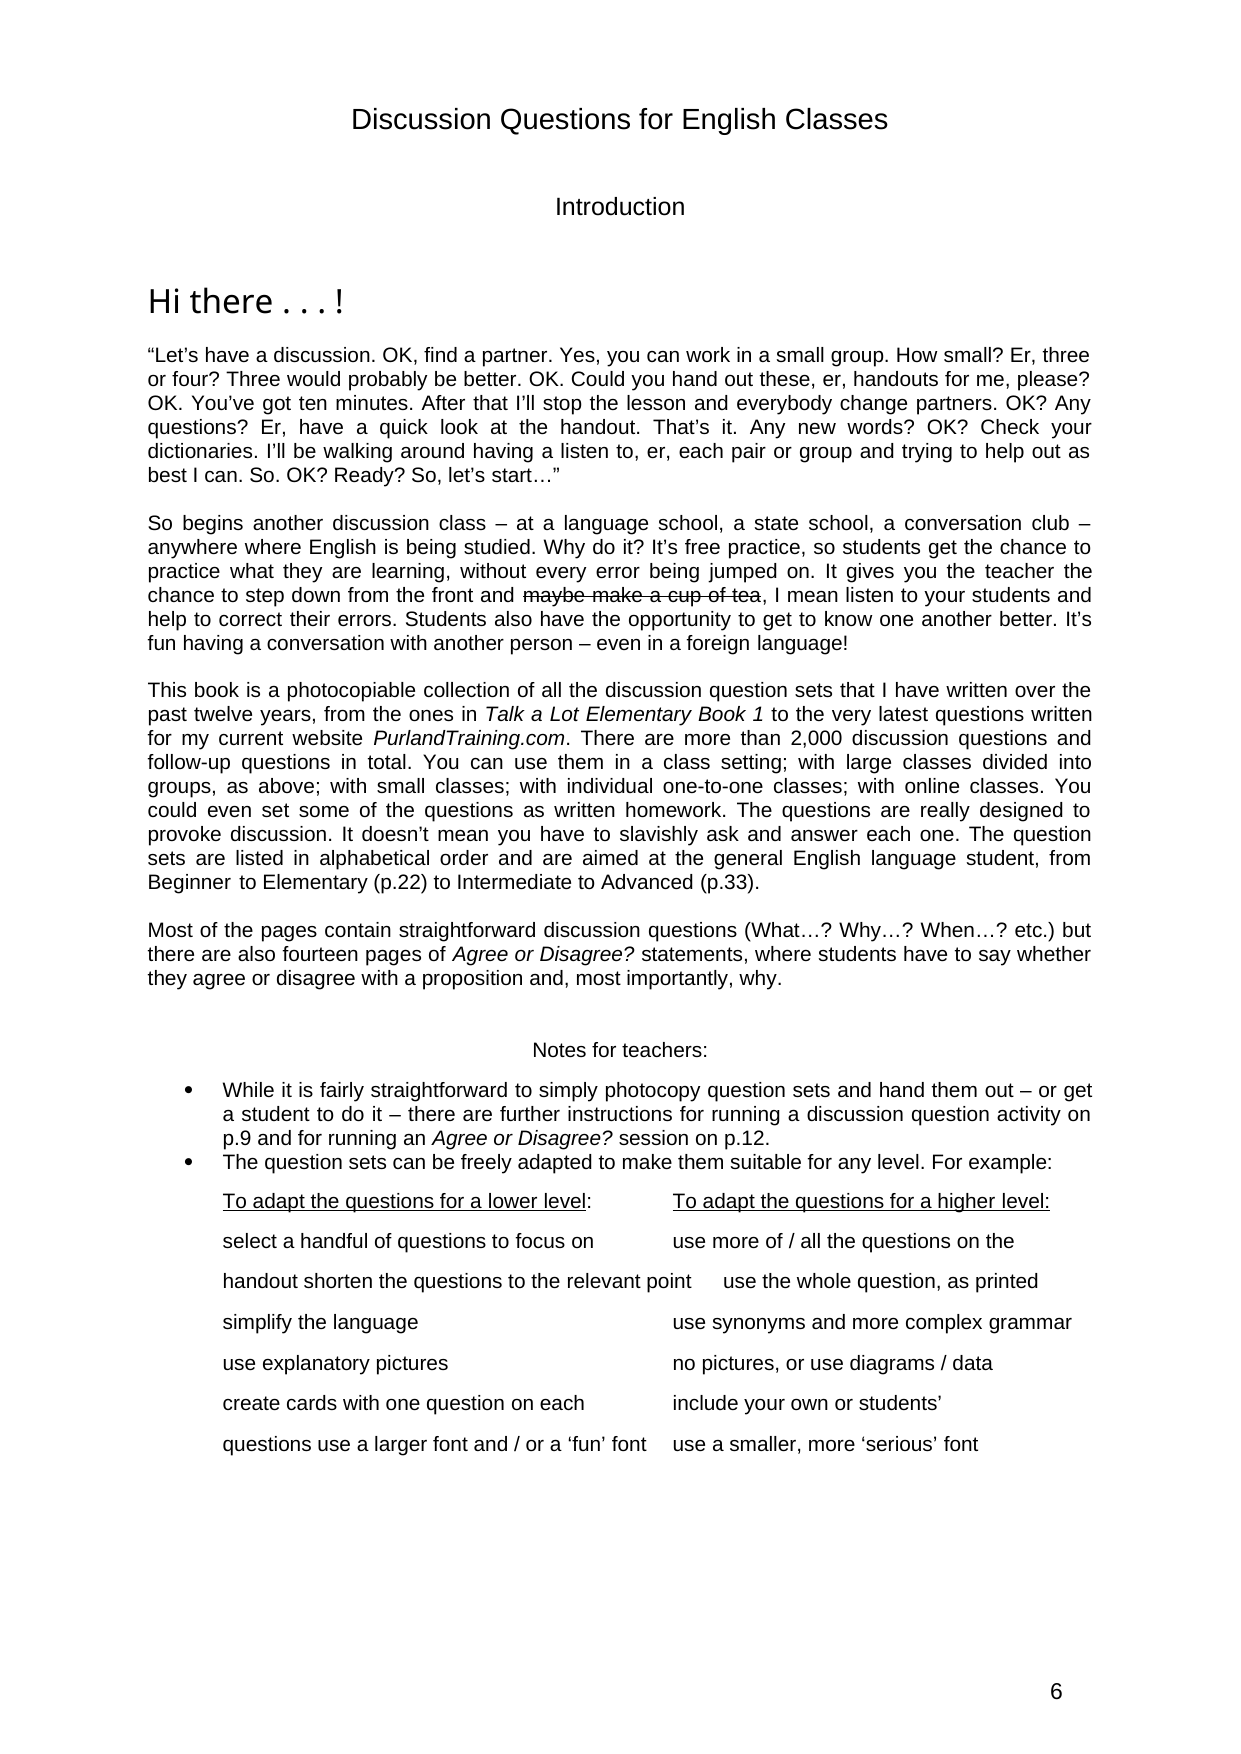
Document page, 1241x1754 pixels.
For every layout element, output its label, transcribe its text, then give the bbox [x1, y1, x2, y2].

text Hi there . . . ! [147, 278, 1161, 324]
list While it is fairly straightforward to simply photocopy question sets and hand them out – or get a student to do it – there are further instructions for running a discussion question activity on p.9 and for running an Agree or Disagree? session on p.12. [185, 1079, 1093, 1149]
list The question sets can be freely adapted to make them suitable for any level. For example: To adapt the questions for a lower level: To adapt the questions for a higher level: [185, 1150, 1054, 1213]
text This book is a photocopiable collection of all the discussion question sets that I have written over the past twelve years, from the ones in Talk a Lot Elementary Book 1 to the very latest questions written for my current website PurlandTraining.com. There are more than 2,000 discussion questions and follow-up questions in total. You can use them in a class setting; with large classes divided into groups, as above; with small classes; with individual one-to-one classes; with online classes. You could even set some of the questions as written homework. The questions are really designed to provoke discussion. It doesn’t mean you have to slavishly ask and answer each one. The question sets are listed in alphabetical order and are aimed at the general English language student, from Beginner to Elementary (p.22) to Intermediate to Advanced (p.33). [147, 678, 1093, 894]
text use explanatory pictures no pictures, or use diagrams / data create cards with one question on each include your own or students’ questions use a larger font and / or a ‘fun’ font use a smaller, more ‘serious’ font [222, 1350, 1037, 1456]
text Most of the pages contain straightforward discussion questions (What…? Why…? When…? etc.) but there are also fourteen pages of Agree or Disagree? statements, where students have to say whether they agree or disagree with a proposition and, most importantly, why. [147, 918, 1092, 990]
text “Let’s have a discussion. OK, find a partner. Yes, you can work in a small group. How small? Er, three or four? Three would probably be better. OK. Could you hand out these, er, handouts for me, please? OK. You’ve got ten minutes. After that I’ll stop the lesson and everybody change partners. OK? Any questions? Er, have a quick look at the handout. That’s it. Any new words? OK? Check your dictionaries. I’ll be walking around having a listen to, er, each pair or group and trying to help out as best I can. So. OK? Ready? So, let’s start…” [147, 343, 1093, 487]
text So begins another discussion class – at a language school, a state school, a conversation club – anywhere where English is being studied. Why do it? It’s free practice, so students get the chance to practice what they are learning, without every error being jumped on. It gives you the teacher the chance to step down from the front and maybe make a cup of tea, I mean listen to your students and help to correct their errors. Students also have the opportunity to get to know one another better. It’s fun having a conversation with another person – even in a foreign language! [147, 511, 1093, 654]
text simplify the language use synonyms and more complex grammar [222, 1310, 1161, 1334]
text select a handful of questions to focus on use more of / all the questions on the handout shorten the questions to the relevant point use the whole question, as printed [222, 1229, 1092, 1293]
subtitle Introduction [123, 192, 1117, 220]
text Notes for teachers: [123, 1038, 1117, 1062]
